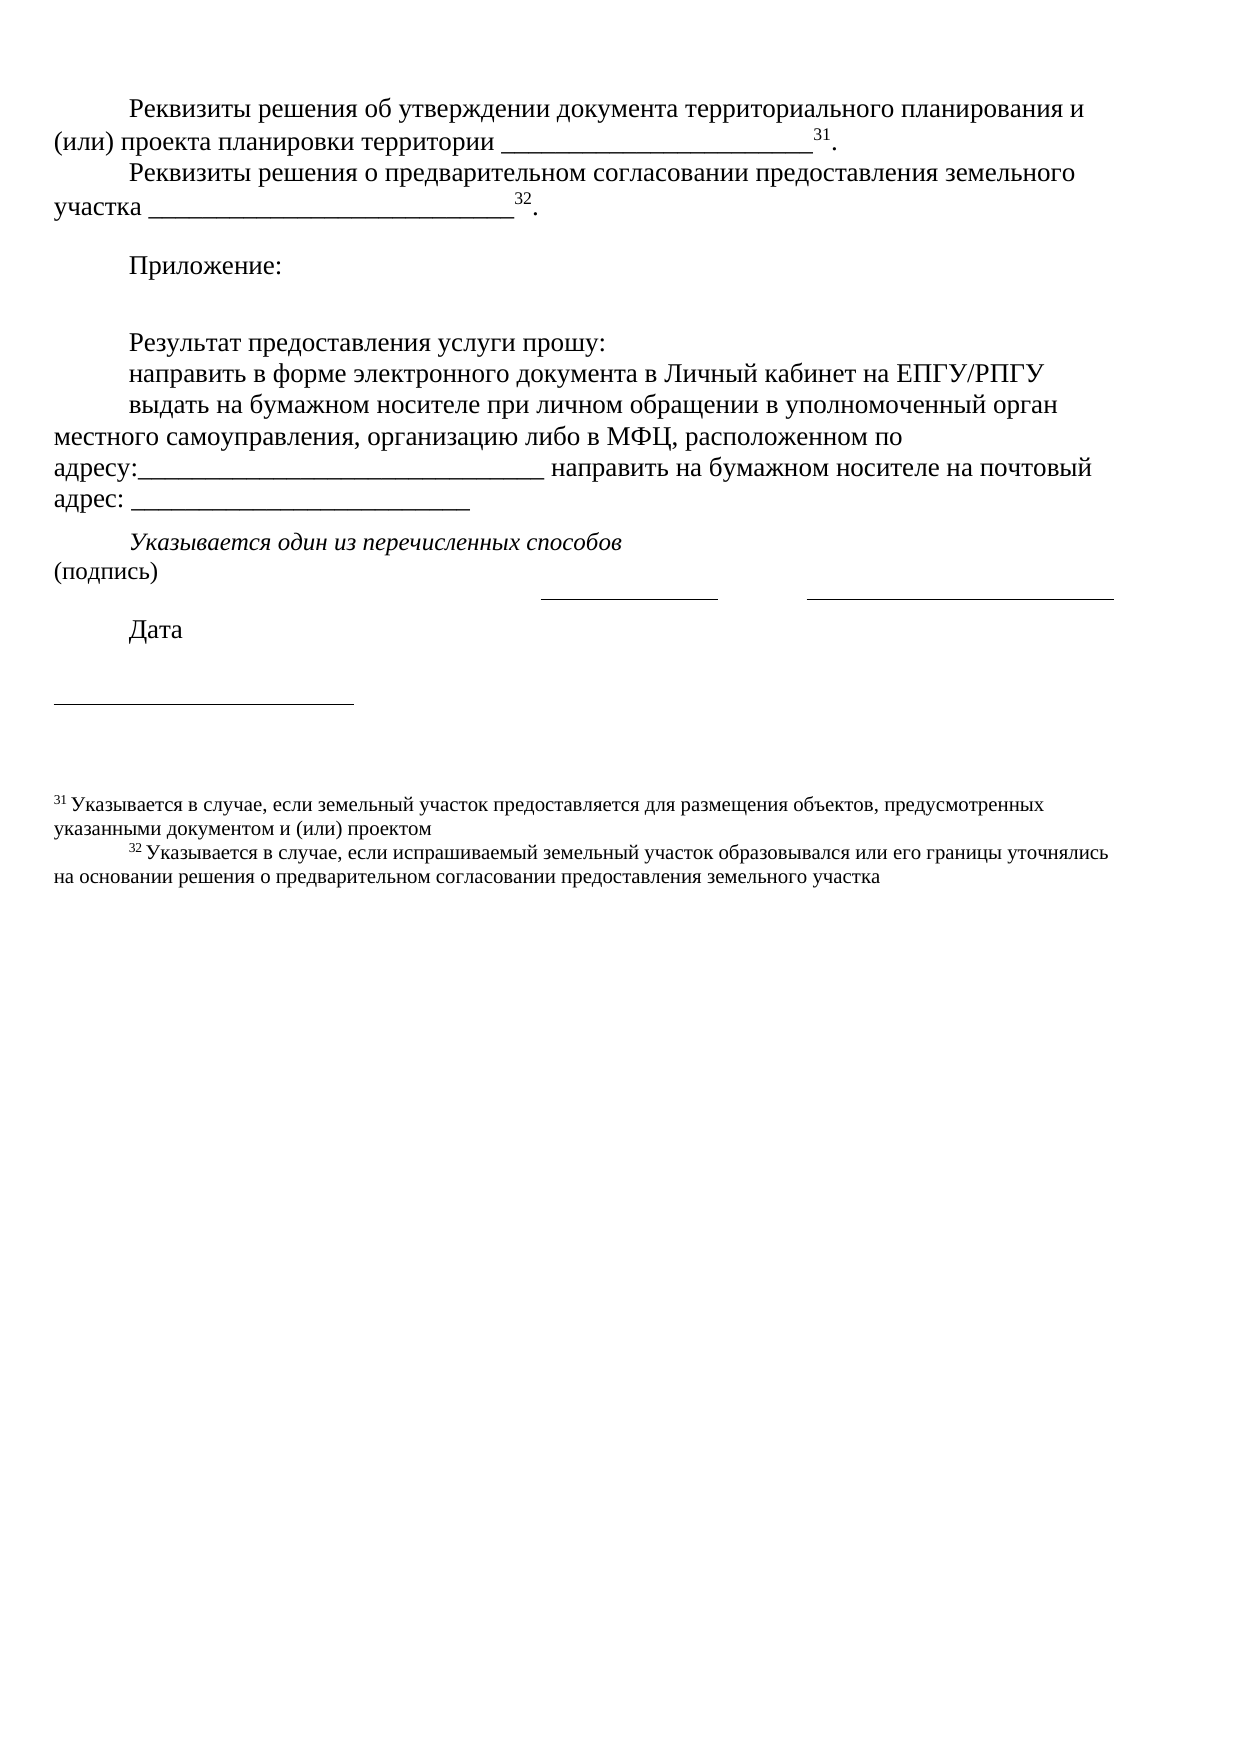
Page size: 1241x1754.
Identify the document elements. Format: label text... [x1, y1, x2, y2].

text Реквизиты решения о предварительном согласовании предоставления земельного участка ___________________________32. [53, 156, 1113, 221]
text Результат предоставления услуги прошу: [53, 326, 1113, 357]
text Дата [53, 614, 1113, 645]
text направить в форме электронного документа в Личный кабинет на ЕПГУ/РПГУ [53, 357, 1113, 388]
text Реквизиты решения об утверждении документа территориального планирования и (или) проекта планировки территории _______________________31. [53, 92, 1113, 156]
text выдать на бумажном носителе при личном обращении в уполномоченный орган местного самоуправления, организацию либо в МФЦ, расположенном по адресу:______________________________ направить на бумажном носителе на почтовый адрес: _________________________ [53, 388, 1113, 513]
text Приложение: [53, 249, 1113, 281]
text 32 Указывается в случае, если испрашиваемый земельный участок образовывался или его границы уточнялись на основании решения о предварительном согласовании предоставления земельного участка [53, 840, 1113, 888]
text Указывается один из перечисленных способов [53, 527, 1113, 556]
text 31 Указывается в случае, если земельный участок предоставляется для размещения объектов, предусмотренных указанными документом и (или) проектом [53, 791, 1113, 840]
text (подпись) [53, 556, 1113, 585]
